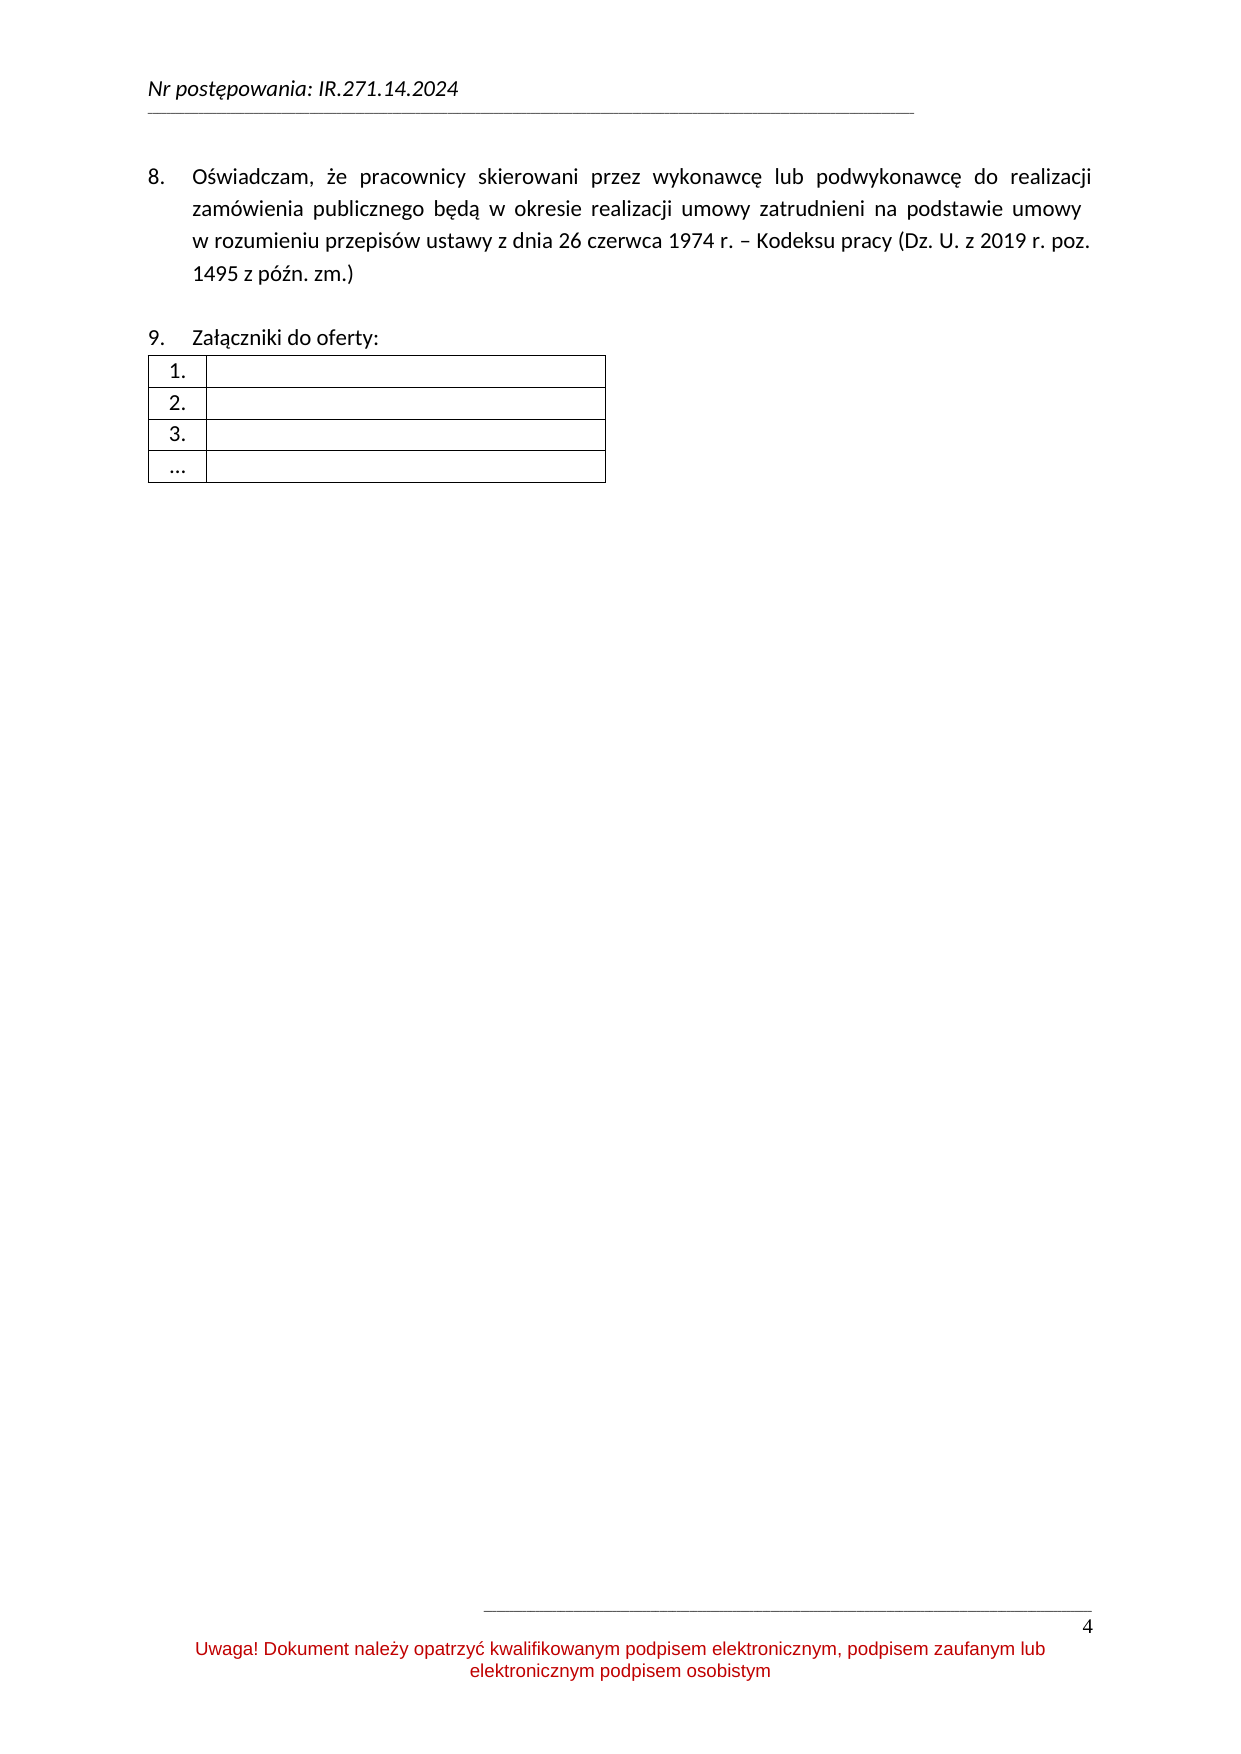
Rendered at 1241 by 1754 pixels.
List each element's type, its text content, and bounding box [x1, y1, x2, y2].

table_cell 2. [149, 388, 206, 418]
table_header [207, 356, 605, 387]
table_cell [207, 451, 605, 482]
table_cell … [149, 451, 206, 482]
list Oświadczam, że pracownicy skierowani przez wykonawcę lub podwykonawcę do realizacji zamówienia publicznego będą w okresie realizacji umowy zatrudnieni na podstawie umowy w rozumieniu przepisów ustawy z dnia 26 czerwca 1974 r. – Kodeksu pracy (Dz. U. z 2019 r. poz. 1495 z późn. zm.) [148, 162, 1093, 287]
table_cell 3. [149, 420, 206, 450]
table_cell [207, 420, 605, 450]
list Załączniki do oferty: [148, 323, 1093, 351]
table_header 1. [149, 356, 206, 387]
table_cell [207, 388, 605, 418]
